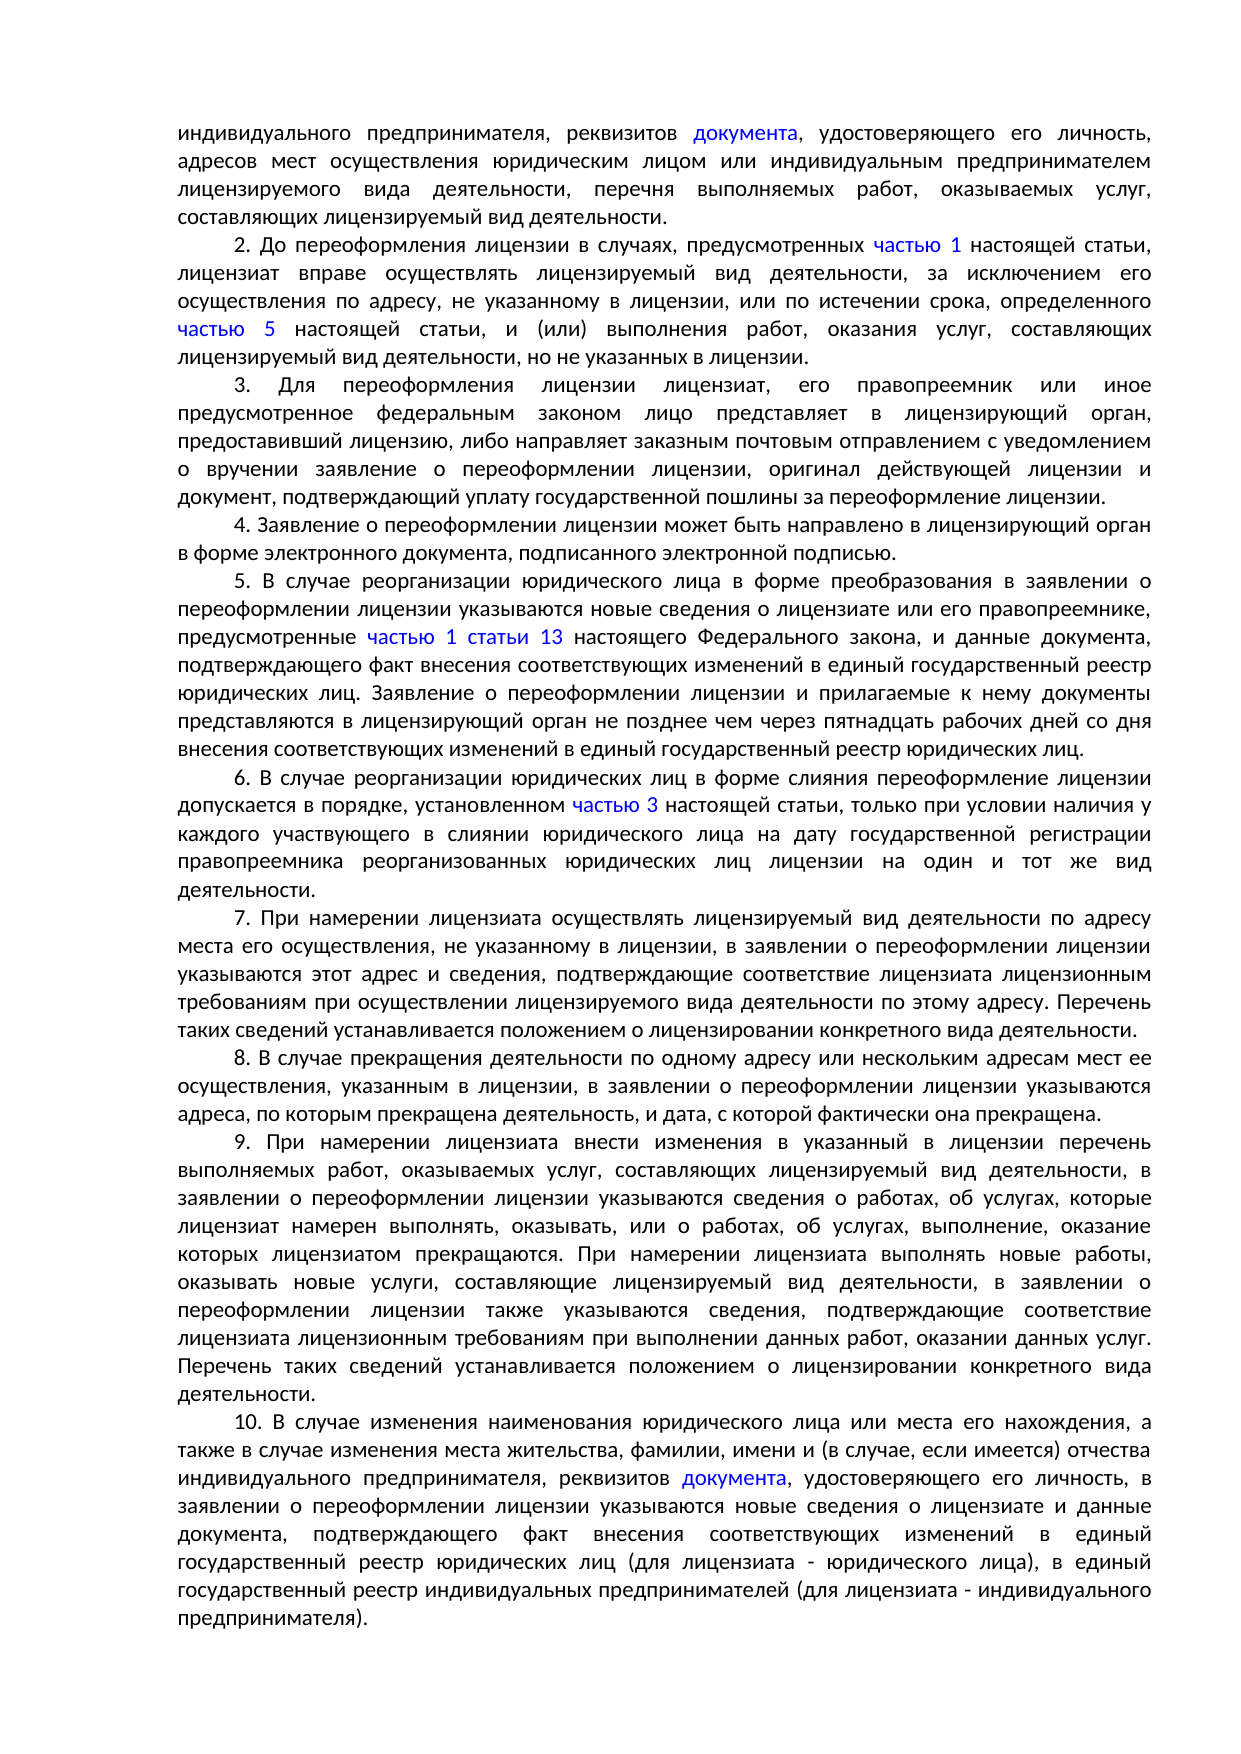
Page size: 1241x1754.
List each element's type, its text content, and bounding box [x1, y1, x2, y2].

text 6. В случае реорганизации юридических лиц в форме слияния переоформление лицензии допускается в порядке, установленном частью 3 настоящей статьи, только при условии наличия у каждого участвующего в слиянии юридического лица на дату государственной регистрации правопреемника реорганизованных юридических лиц лицензии на один и тот же вид деятельности. [177, 763, 1152, 903]
text 9. При намерении лицензиата внести изменения в указанный в лицензии перечень выполняемых работ, оказываемых услуг, составляющих лицензируемый вид деятельности, в заявлении о переоформлении лицензии указываются сведения о работах, об услугах, которые лицензиат намерен выполнять, оказывать, или о работах, об услугах, выполнение, оказание которых лицензиатом прекращаются. При намерении лицензиата выполнять новые работы, оказывать новые услуги, составляющие лицензируемый вид деятельности, в заявлении о переоформлении лицензии также указываются сведения, подтверждающие соответствие лицензиата лицензионным требованиям при выполнении данных работ, оказании данных услуг. Перечень таких сведений устанавливается положением о лицензировании конкретного вида деятельности. [177, 1127, 1152, 1407]
text 5. В случае реорганизации юридического лица в форме преобразования в заявлении о переоформлении лицензии указываются новые сведения о лицензиате или его правопреемнике, предусмотренные частью 1 статьи 13 настоящего Федерального закона, и данные документа, подтверждающего факт внесения соответствующих изменений в единый государственный реестр юридических лиц. Заявление о переоформлении лицензии и прилагаемые к нему документы представляются в лицензирующий орган не позднее чем через пятнадцать рабочих дней со дня внесения соответствующих изменений в единый государственный реестр юридических лиц. [177, 566, 1152, 763]
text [177, 118, 1152, 230]
text 3. Для переоформления лицензии лицензиат, его правопреемник или иное предусмотренное федеральным законом лицо представляет в лицензирующий орган, предоставивший лицензию, либо направляет заказным почтовым отправлением с уведомлением о вручении заявление о переоформлении лицензии, оригинал действующей лицензии и документ, подтверждающий уплату государственной пошлины за переоформление лицензии. [177, 370, 1152, 510]
text 2. До переоформления лицензии в случаях, предусмотренных частью 1 настоящей статьи, лицензиат вправе осуществлять лицензируемый вид деятельности, за исключением его осуществления по адресу, не указанному в лицензии, или по истечении срока, определенного частью 5 настоящей статьи, и (или) выполнения работ, оказания услуг, составляющих лицензируемый вид деятельности, но не указанных в лицензии. [177, 230, 1152, 370]
text 8. В случае прекращения деятельности по одному адресу или нескольким адресам мест ее осуществления, указанным в лицензии, в заявлении о переоформлении лицензии указываются адреса, по которым прекращена деятельность, и дата, с которой фактически она прекращена. [177, 1043, 1152, 1127]
text 4. Заявление о переоформлении лицензии может быть направлено в лицензирующий орган в форме электронного документа, подписанного электронной подписью. [177, 510, 1152, 566]
text 7. При намерении лицензиата осуществлять лицензируемый вид деятельности по адресу места его осуществления, не указанному в лицензии, в заявлении о переоформлении лицензии указываются этот адрес и сведения, подтверждающие соответствие лицензиата лицензионным требованиям при осуществлении лицензируемого вида деятельности по этому адресу. Перечень таких сведений устанавливается положением о лицензировании конкретного вида деятельности. [177, 903, 1152, 1043]
text 10. В случае изменения наименования юридического лица или места его нахождения, а также в случае изменения места жительства, фамилии, имени и (в случае, если имеется) отчества индивидуального предпринимателя, реквизитов документа, удостоверяющего его личность, в заявлении о переоформлении лицензии указываются новые сведения о лицензиате и данные документа, подтверждающего факт внесения соответствующих изменений в единый государственный реестр юридических лиц (для лицензиата - юридического лица), в единый государственный реестр индивидуальных предпринимателей (для лицензиата - индивидуального предпринимателя). [177, 1407, 1152, 1631]
